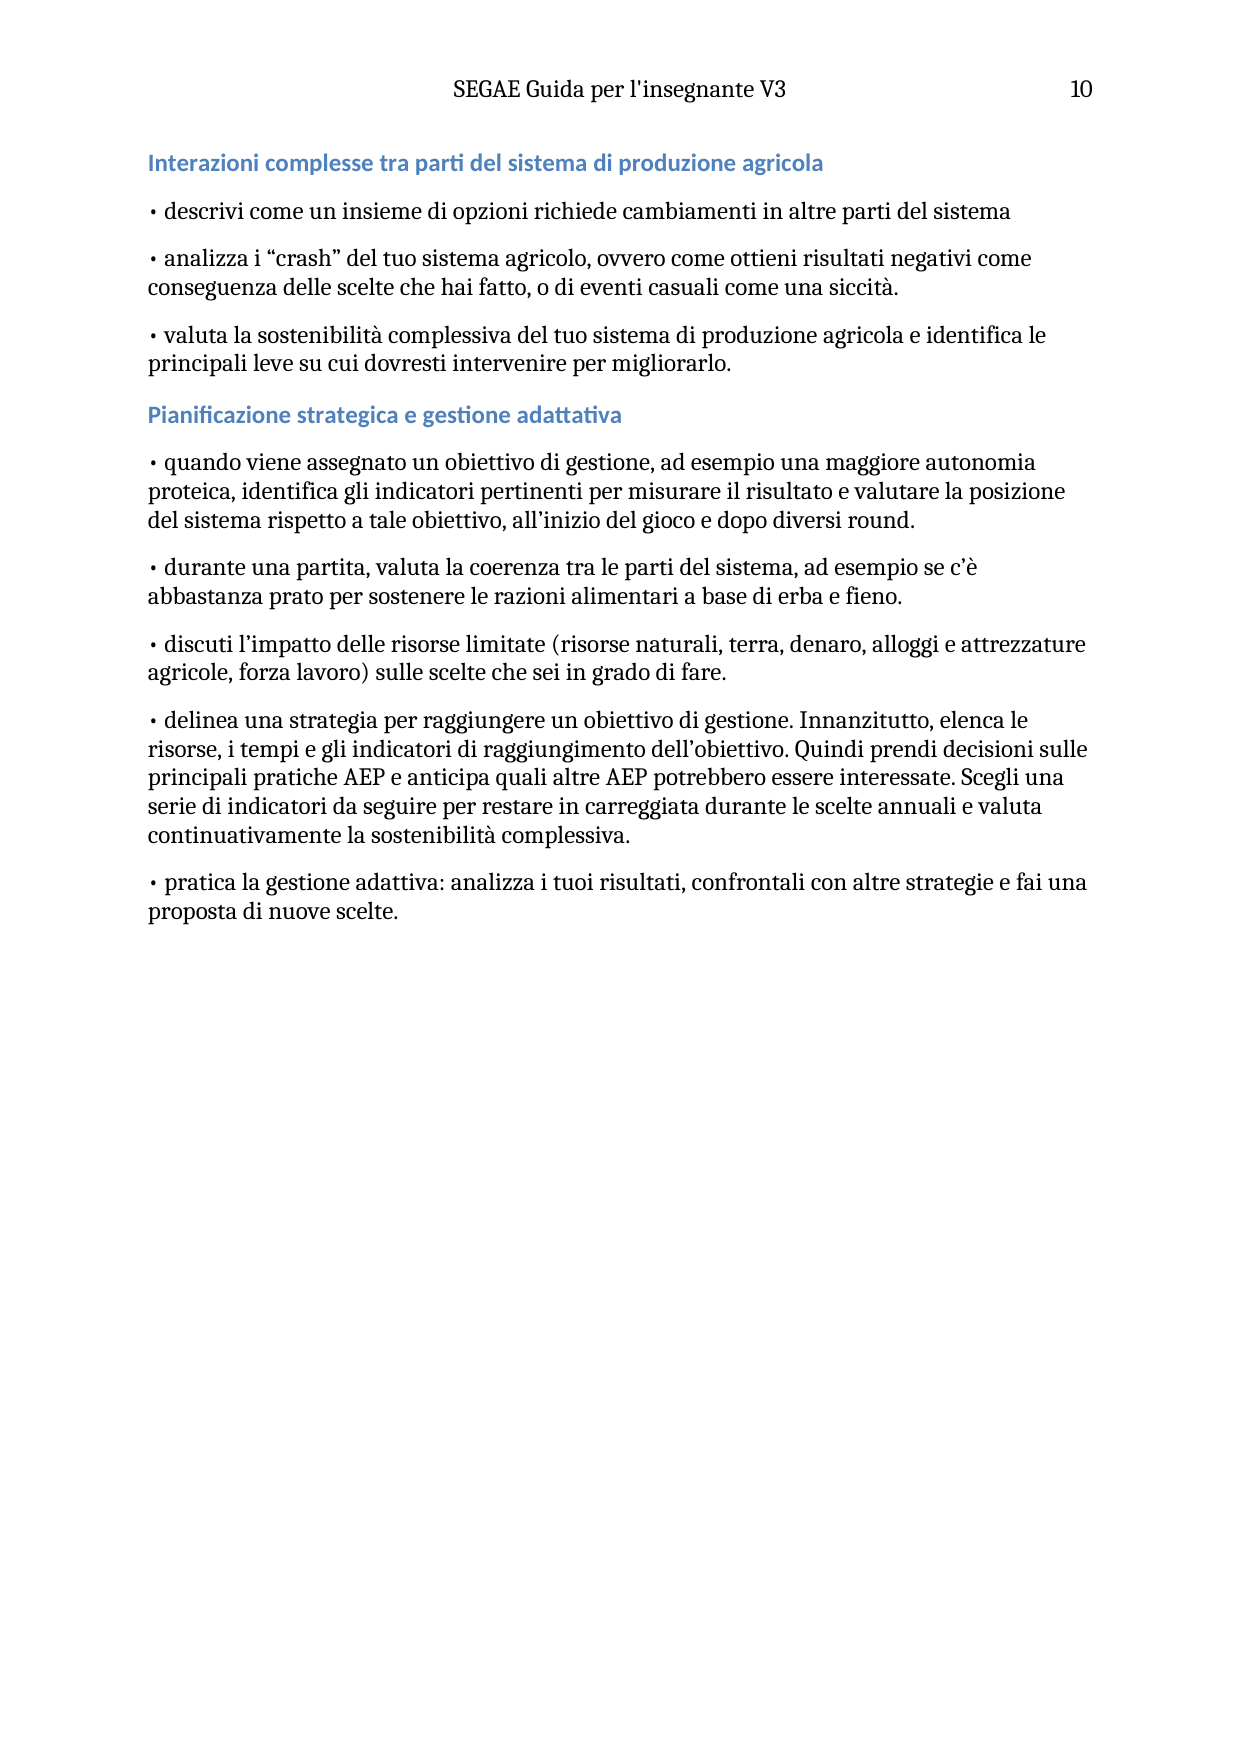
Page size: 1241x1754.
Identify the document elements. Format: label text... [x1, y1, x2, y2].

text • discuti l’impatto delle risorse limitate (risorse naturali, terra, denaro, alloggi e attrezzature agricole, forza lavoro) sulle scelte che sei in grado di fare. [148, 629, 1093, 687]
text • delinea una strategia per raggiungere un obiettivo di gestione. Innanzitutto, elenca le risorse, i tempi e gli indicatori di raggiungimento dell’obiettivo. Quindi prendi decisioni sulle principali pratiche AEP e anticipa quali altre AEP potrebbero essere interessate. Scegli una serie di indicatori da seguire per restare in carreggiata durante le scelte annuali e valuta continuativamente la sostenibilità complessiva. [148, 706, 1093, 849]
text • quando viene assegnato un obiettivo di gestione, ad esempio una maggiore autonomia proteica, identifica gli indicatori pertinenti per misurare il risultato e valutare la posizione del sistema rispetto a tale obiettivo, all’inizio del gioco e dopo diversi round. [148, 448, 1093, 534]
text • analizza i “crash” del tuo sistema agricolo, ovvero come ottieni risultati negativi come conseguenza delle scelte che hai fatto, o di eventi casuali come una siccità. [148, 244, 1093, 302]
text • valuta la sostenibilità complessiva del tuo sistema di produzione agricola e identifica le principali leve su cui dovresti intervenire per migliorarlo. [148, 321, 1093, 378]
text • pratica la gestione adattiva: analizza i tuoi risultati, confrontali con altre strategie e fai una proposta di nuove scelte. [148, 868, 1093, 926]
subtitle Interazioni complesse tra parti del sistema di produzione agricola [148, 148, 1093, 178]
subtitle Pianificazione strategica e gestione adattativa [148, 399, 1093, 429]
text • descrivi come un insieme di opzioni richiede cambiamenti in altre parti del sistema [148, 197, 1093, 226]
text • durante una partita, valuta la coerenza tra le parti del sistema, ad esempio se c’è abbastanza prato per sostenere le razioni alimentari a base di erba e fieno. [148, 553, 1093, 611]
